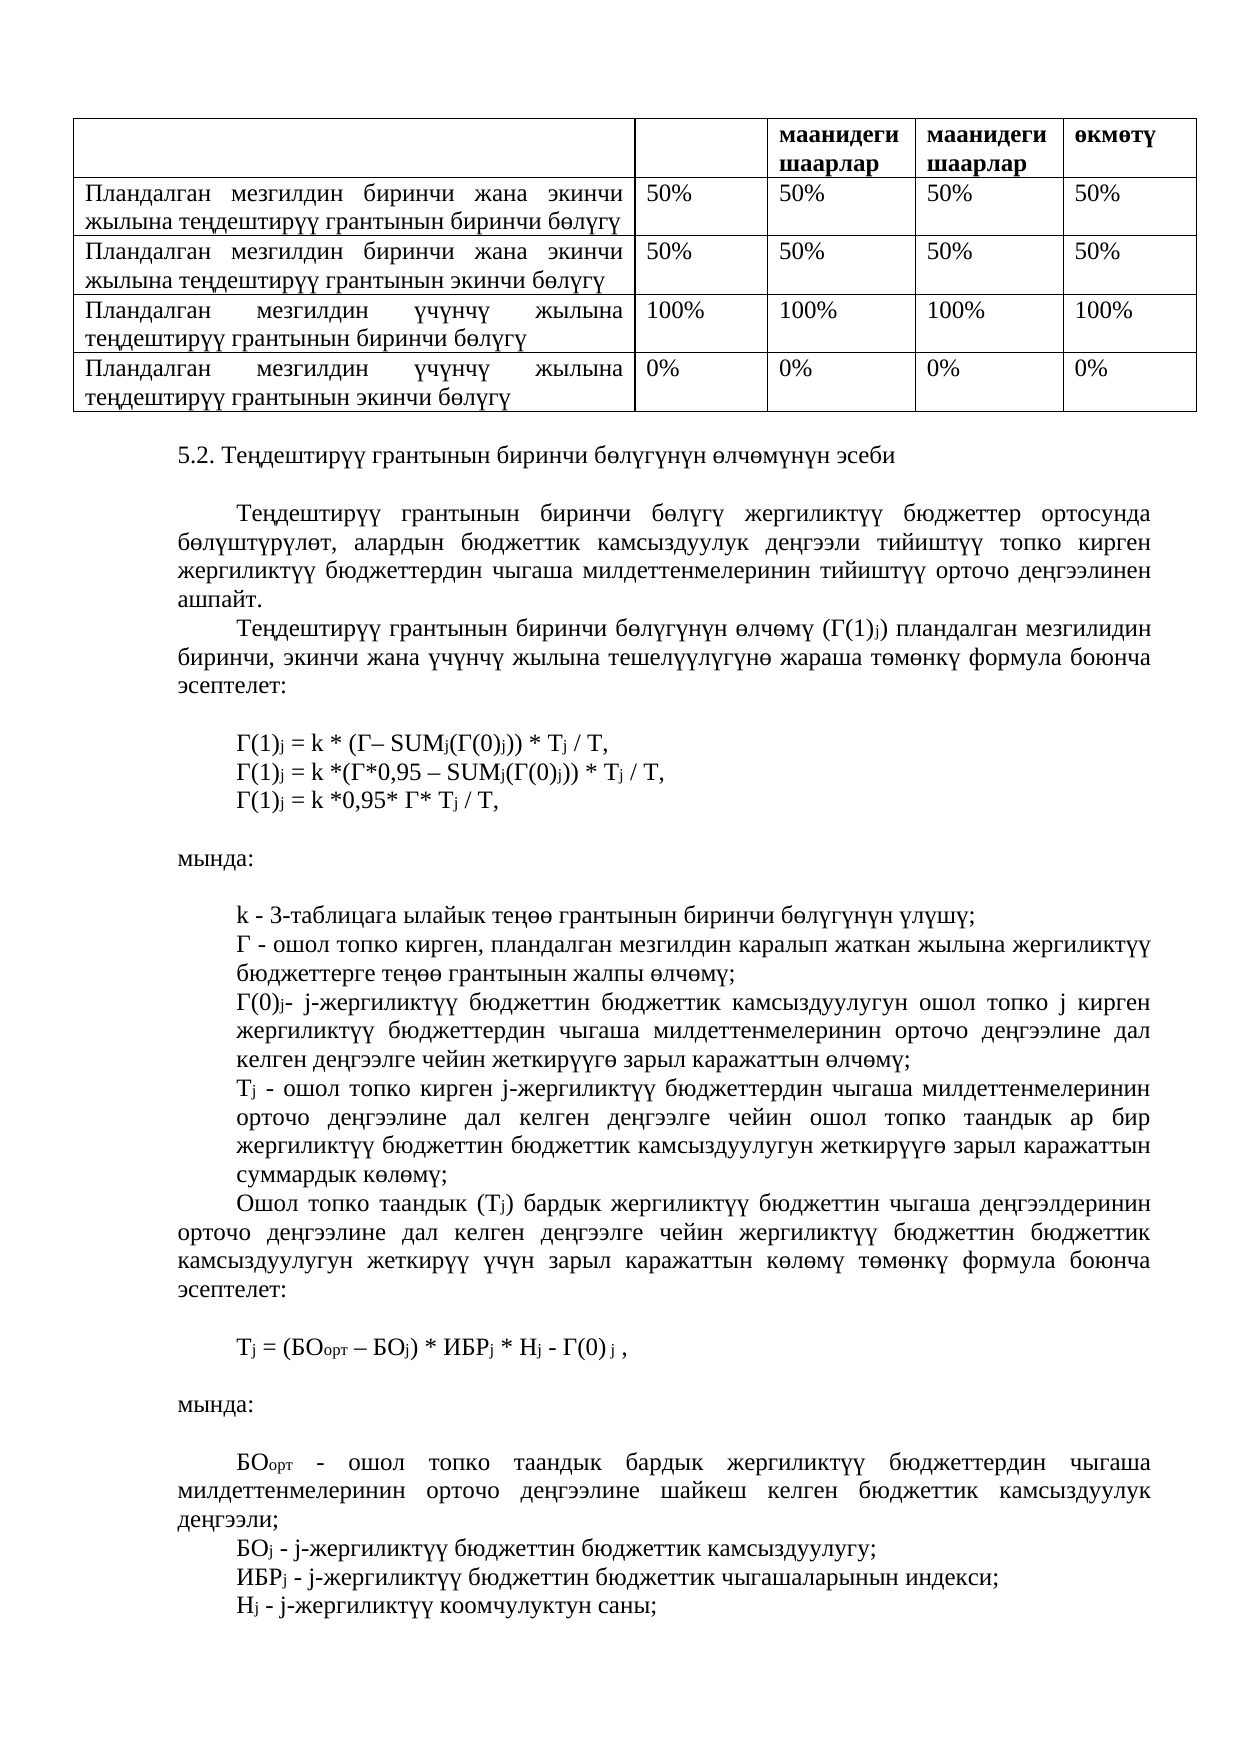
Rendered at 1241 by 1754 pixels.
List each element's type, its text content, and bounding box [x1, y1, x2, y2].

text Г(1)j = k *(Г*0,95 – SUMj(Г(0)j)) * Тj / Т, [177, 757, 1152, 786]
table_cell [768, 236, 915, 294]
text 5.2. Теңдештирүү грантынын биринчи бөлүгүнүн өлчөмүнүн эсеби [177, 441, 1152, 469]
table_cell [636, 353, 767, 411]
text Г - ошол топко кирген, пландалган мезгилдин каралып жаткан жылына жергиликтүү бюджеттерге теңөө грантынын жалпы өлчөмү; [236, 929, 1152, 987]
text Г(1)j = k * (Г– SUMj(Г(0)j)) * Тj / Т, [177, 728, 1152, 757]
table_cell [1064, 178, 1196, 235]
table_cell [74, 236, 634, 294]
text Теңдештирүү грантынын биринчи бөлүгүнүн өлчөмү (Г(1)j) пландалган мезгилидин биринчи, экинчи жана үчүнчү жылына тешелүүлүгүнө жараша төмөнкү формула боюнча эсептелет: [177, 613, 1152, 699]
text Hj - j-жергиликтүү коомчулуктун саны; [177, 1591, 1152, 1619]
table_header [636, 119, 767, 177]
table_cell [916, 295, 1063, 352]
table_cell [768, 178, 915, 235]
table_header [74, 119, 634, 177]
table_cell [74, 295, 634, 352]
text ИБРj - j-жергиликтүү бюджеттин бюджеттик чыгашаларынын индекси; [177, 1562, 1152, 1591]
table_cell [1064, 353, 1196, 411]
text Теңдештирүү грантынын биринчи бөлүгү жергиликтүү бюджеттер ортосунда бөлүштүрүлөт, алардын бюджеттик камсыздуулук деңгээли тийиштүү топко кирген жергиликтүү бюджеттердин чыгаша милдеттенмелеринин тийиштүү орточо деңгээлинен ашпайт. [177, 498, 1152, 613]
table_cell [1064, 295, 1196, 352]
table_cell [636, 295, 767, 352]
text k - 3-таблицага ылайык теңөө грантынын биринчи бөлүгүнүн үлүшү; [177, 901, 1152, 929]
text мында: [177, 843, 1152, 872]
text мында: [177, 1389, 1152, 1418]
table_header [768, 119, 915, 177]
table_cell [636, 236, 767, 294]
text Tj = (БОорт – БОj) * ИБРj * Нj - Г(0) j , [177, 1332, 1152, 1361]
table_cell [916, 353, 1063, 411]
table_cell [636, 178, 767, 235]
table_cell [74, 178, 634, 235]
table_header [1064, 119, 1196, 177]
text БОорт - ошол топко таандык бардык жергиликтүү бюджеттердин чыгаша милдеттенмелеринин орточо деңгээлине шайкеш келген бюджеттик камсыздуулук деңгээли; [177, 1447, 1152, 1533]
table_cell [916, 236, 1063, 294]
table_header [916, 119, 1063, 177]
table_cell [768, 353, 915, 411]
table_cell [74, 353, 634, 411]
text БОj - j-жергиликтүү бюджеттин бюджеттик камсыздуулугу; [177, 1533, 1152, 1562]
text Г(0)j- j-жергиликтүү бюджеттин бюджеттик камсыздуулугун ошол топко j кирген жергиликтүү бюджеттердин чыгаша милдеттенмелеринин орточо деңгээлине дал келген деңгээлге чейин жеткирүүгө зарыл каражаттын өлчөмү; [236, 987, 1152, 1073]
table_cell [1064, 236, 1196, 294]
text Ошол топко таандык (Тj) бардык жергиликтүү бюджеттин чыгаша деңгээлдеринин орточо деңгээлине дал келген деңгээлге чейин жергиликтүү бюджеттин бюджеттик камсыздуулугун жеткирүү үчүн зарыл каражаттын көлөмү төмөнкү формула боюнча эсептелет: [177, 1188, 1152, 1303]
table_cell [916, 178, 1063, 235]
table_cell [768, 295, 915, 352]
text Г(1)j = k *0,95* Г* Тj / Т, [177, 786, 1152, 814]
text Тj - ошол топко кирген j-жергиликтүү бюджеттердин чыгаша милдеттенмелеринин орточо деңгээлине дал келген деңгээлге чейин ошол топко таандык ар бир жергиликтүү бюджеттин бюджеттик камсыздуулугун жеткирүүгө зарыл каражаттын суммардык көлөмү; [236, 1073, 1152, 1188]
